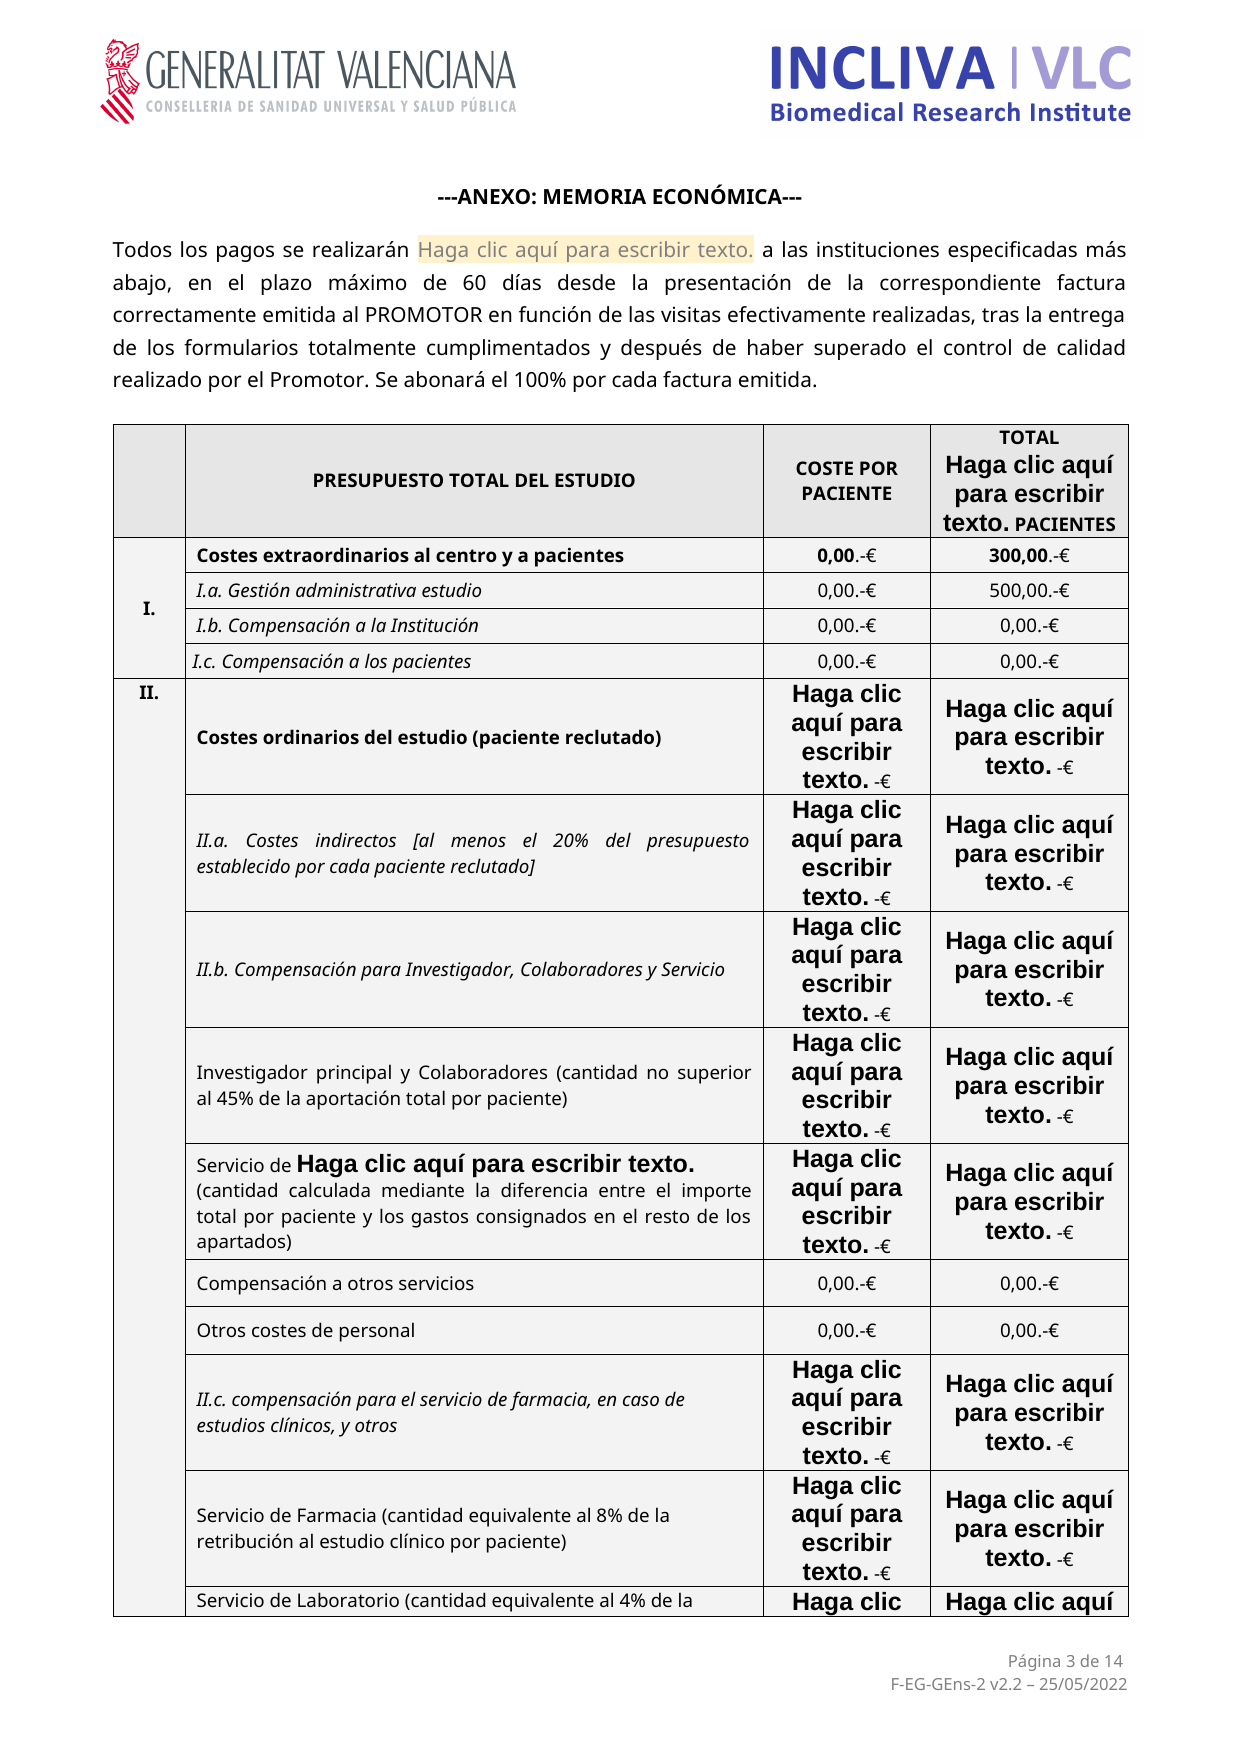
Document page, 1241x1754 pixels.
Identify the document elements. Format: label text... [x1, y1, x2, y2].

table_cell Costes extraordinarios al centro y a pacientes [186, 538, 763, 572]
table_cell 500,00.-€ [931, 573, 1128, 607]
table_cell -€ [931, 1355, 1128, 1470]
table_cell -€ [764, 1587, 930, 1616]
table_cell I.b. Compensación a la Institución [186, 609, 763, 643]
table_cell Servicio de (cantidad calculada mediante la diferencia entre el importe total por paciente y los gastos consignados en el resto de los apartados) [186, 1144, 763, 1259]
table_cell II.b. Compensación para Investigador, Colaboradores y Servicio [186, 912, 763, 1027]
table_cell -€ [931, 795, 1128, 911]
text ---ANEXO: MEMORIA ECONÓMICA--- [112, 182, 1127, 211]
table_cell Investigador principal y Colaboradores (cantidad no superior al 45% de la aportación total por paciente) [186, 1028, 763, 1143]
table_cell -€ [764, 912, 930, 1027]
table_cell -€ [931, 679, 1128, 794]
text Todos los pagos se realizarán a las instituciones especificadas más abajo, en el plazo máximo de 60 días desde la presentación de la correspondiente factura correctamente emitida al PROMOTOR en función de las visitas efectivamente realizadas, tras la entrega de los formularios totalmente cumplimentados y después de haber superado el control de calidad realizado por el Promotor. Se abonará el 100% por cada factura emitida. [112, 235, 1127, 394]
picture [758, 29, 1144, 138]
table_cell -€ [931, 1471, 1128, 1586]
table_cell I. [114, 538, 185, 678]
table_cell Costes ordinarios del estudio (paciente reclutado) [186, 679, 763, 794]
table_header [114, 425, 185, 537]
table_cell -€ [931, 1587, 1128, 1616]
table_cell -€ [764, 1028, 930, 1143]
table_cell 0,00.-€ [931, 1307, 1128, 1353]
table_cell 0,00.-€ [764, 644, 930, 678]
table_cell Otros costes de personal [186, 1307, 763, 1353]
table_cell -€ [931, 1144, 1128, 1259]
table_cell 0,00.-€ [764, 1260, 930, 1306]
table_cell 0,00.-€ [764, 1307, 930, 1353]
picture [98, 35, 521, 127]
table_cell -€ [764, 679, 930, 794]
table_cell Compensación a otros servicios [186, 1260, 763, 1306]
table_cell 0,00.-€ [764, 538, 930, 572]
table_header TOTAL PACIENTES [931, 425, 1128, 537]
table_cell 300,00.-€ [931, 538, 1128, 572]
table_cell II. [114, 679, 185, 1616]
table_header PRESUPUESTO TOTAL DEL ESTUDIO [186, 425, 763, 537]
table_cell 0,00.-€ [931, 609, 1128, 643]
table_cell 0,00.-€ [764, 609, 930, 643]
table_cell -€ [764, 1471, 930, 1586]
table_cell Servicio de Farmacia (cantidad equivalente al 8% de la retribución al estudio clínico por paciente) [186, 1471, 763, 1586]
table_cell -€ [931, 912, 1128, 1027]
table_cell II.a. Costes indirectos [al menos el 20% del presupuesto establecido por cada paciente reclutado] [186, 795, 763, 911]
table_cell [186, 1587, 763, 1616]
table_cell 0,00.-€ [931, 644, 1128, 678]
table_cell -€ [931, 1028, 1128, 1143]
table_cell -€ [764, 1144, 930, 1259]
table_cell -€ [764, 795, 930, 911]
table_cell 0,00.-€ [931, 1260, 1128, 1306]
table_cell I.c. Compensación a los pacientes [186, 644, 763, 678]
table_cell II.c. compensación para el servicio de farmacia, en caso de estudios clínicos, y otros [186, 1355, 763, 1470]
table_cell 0,00.-€ [764, 573, 930, 607]
table_cell I.a. Gestión administrativa estudio [186, 573, 763, 607]
table_header COSTE POR PACIENTE [764, 425, 930, 537]
table_cell -€ [764, 1355, 930, 1470]
